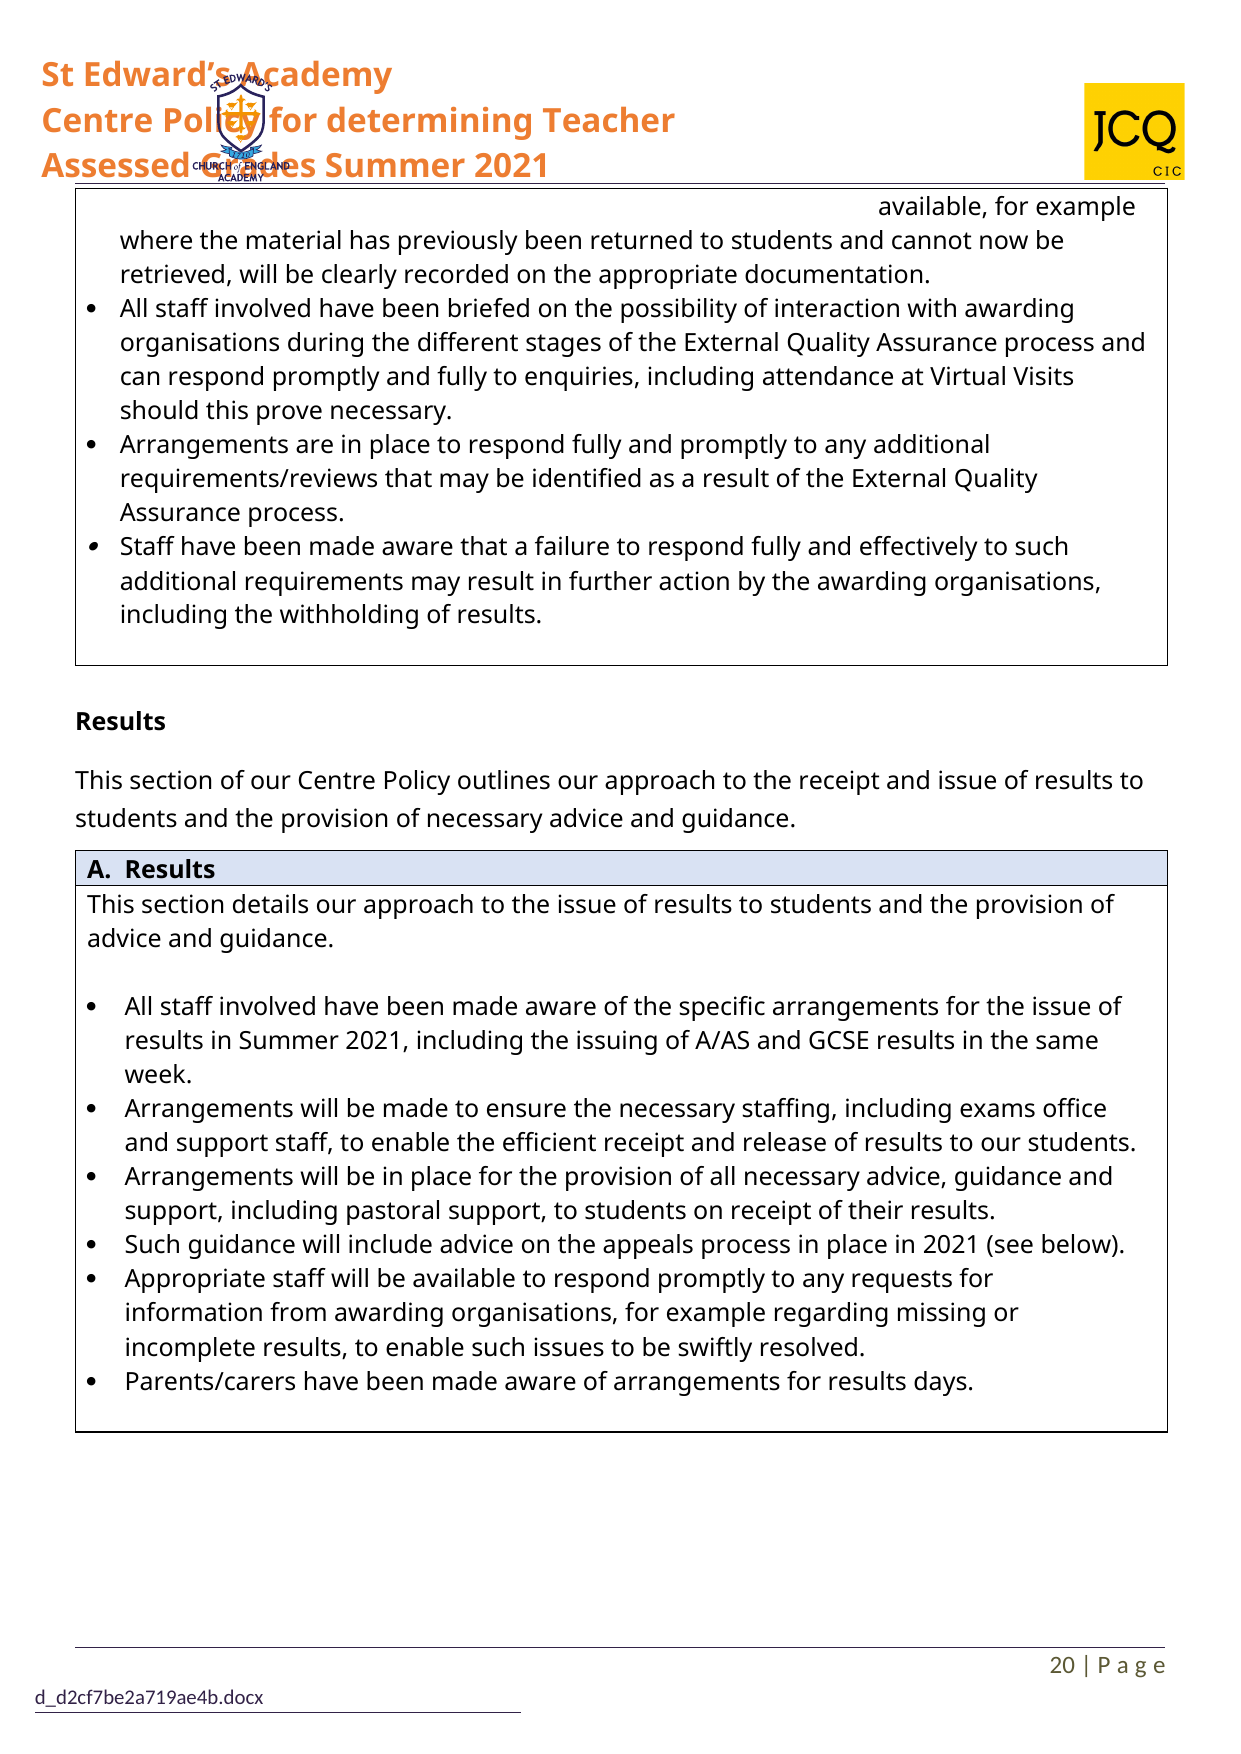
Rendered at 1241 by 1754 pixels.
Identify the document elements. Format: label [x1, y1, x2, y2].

picture [1084, 83, 1185, 180]
